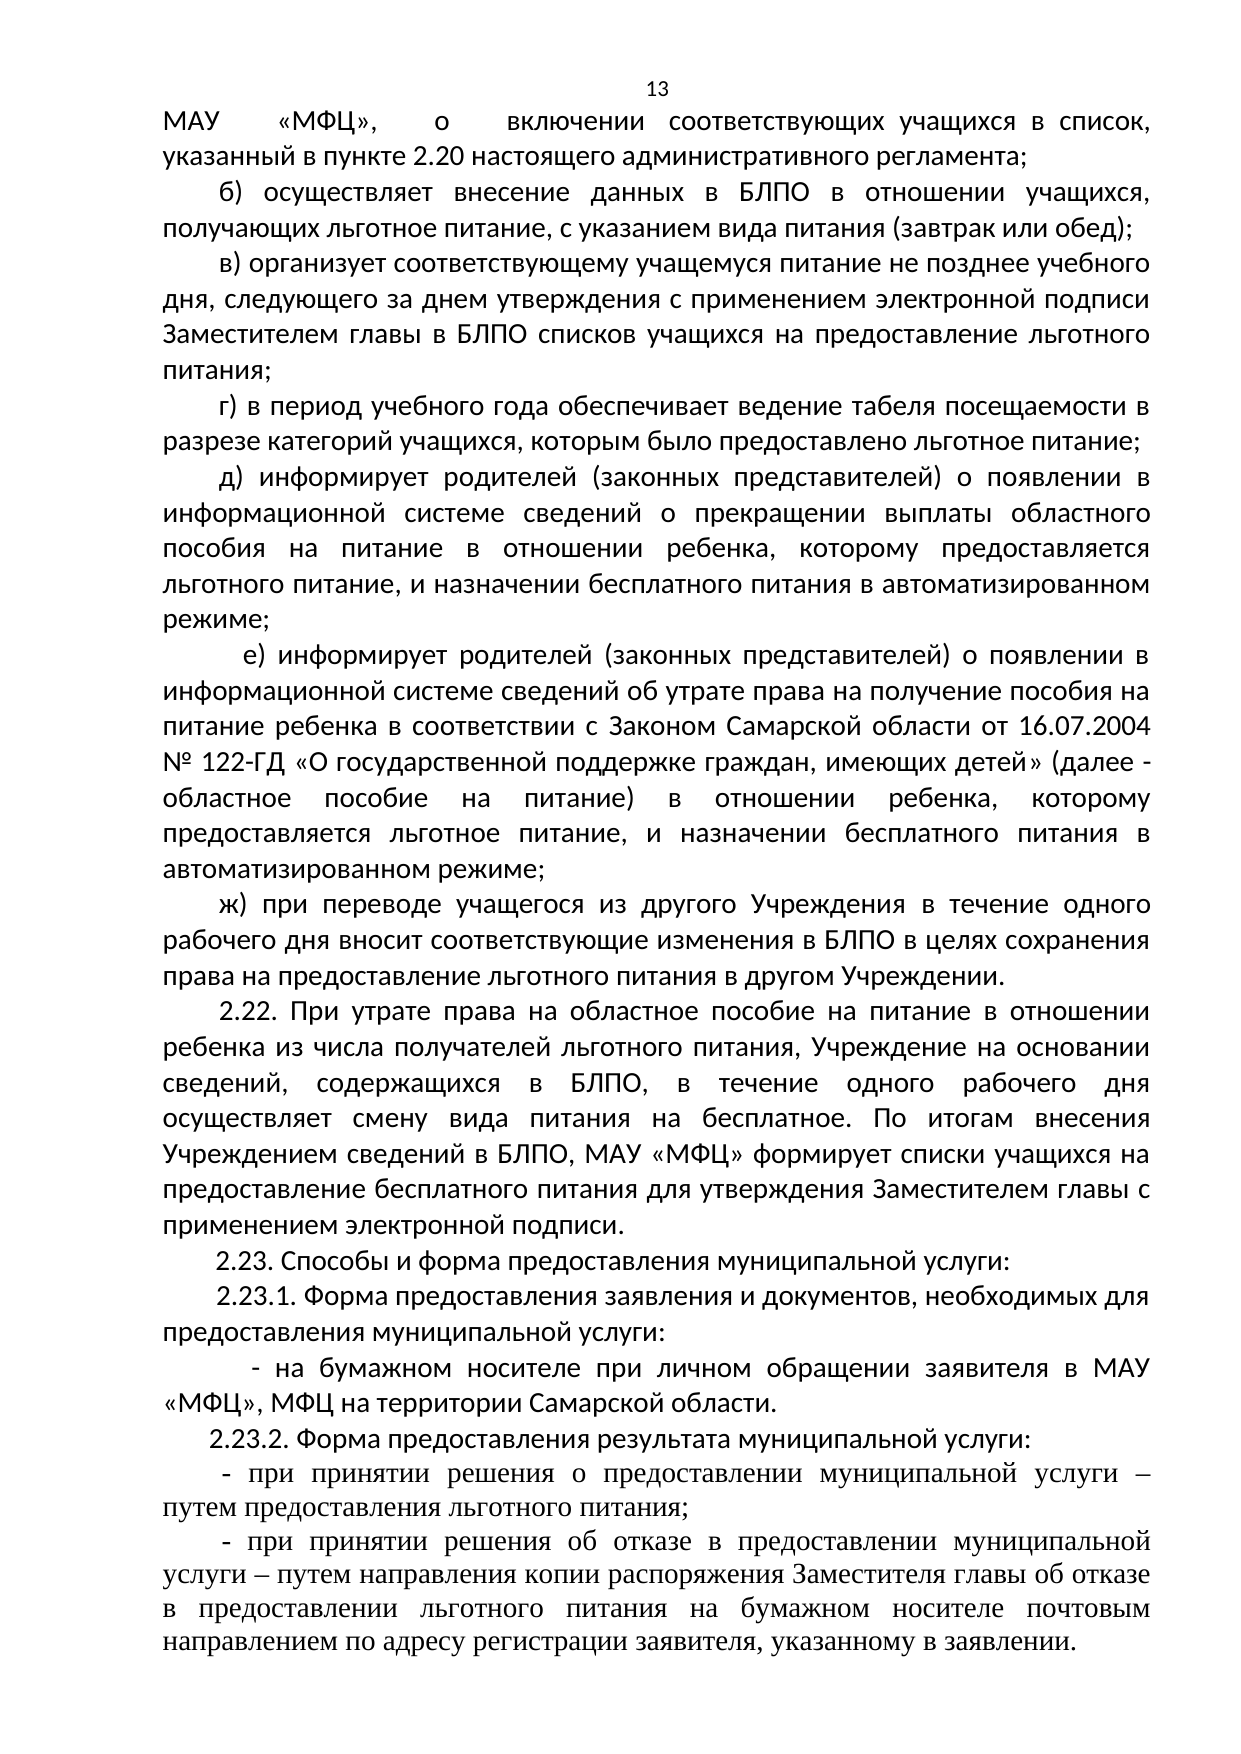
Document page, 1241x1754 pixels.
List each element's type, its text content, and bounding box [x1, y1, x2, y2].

title - при принятии решения об отказе в предоставлении муниципальной услуги – путем направления копии распоряжения Заместителя главы об отказе в предоставлении льготного питания на бумажном носителе почтовым направлением по адресу регистрации заявителя, указанному в заявлении. [162, 1523, 1152, 1657]
text ж) при переводе учащегося из другого Учреждения в течение одного рабочего дня вносит соответствующие изменения в БЛПО в целях сохранения права на предоставление льготного питания в другом Учреждении. [162, 886, 1152, 992]
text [162, 102, 1152, 173]
text 2.23. Способы и форма предоставления муниципальной услуги: [162, 1242, 1152, 1277]
text 2.22. При утрате права на областное пособие на питание в отношении ребенка из числа получателей льготного питания, Учреждение на основании сведений, содержащихся в БЛПО, в течение одного рабочего дня осуществляет смену вида питания на бесплатное. По итогам внесения Учреждением сведений в БЛПО, МАУ «МФЦ» формирует списки учащихся на предоставление бесплатного питания для утверждения Заместителем главы с применением электронной подписи. [162, 992, 1152, 1242]
text д) информирует родителей (законных представителей) о появлении в информационной системе сведений о прекращении выплаты областного пособия на питание в отношении ребенка, которому предоставляется льготного питание, и назначении бесплатного питания в автоматизированном режиме; [162, 458, 1152, 636]
text - на бумажном носителе при личном обращении заявителя в МАУ «МФЦ», МФЦ на территории Самарской области. [162, 1349, 1152, 1420]
text б) осуществляет внесение данных в БЛПО в отношении учащихся, получающих льготное питание, с указанием вида питания (завтрак или обед); [162, 173, 1152, 244]
title - при принятии решения о предоставлении муниципальной услуги – путем предоставления льготного питания; [162, 1456, 1152, 1523]
text в) организует соответствующему учащемуся питание не позднее учебного дня, следующего за днем утверждения с применением электронной подписи Заместителем главы в БЛПО списков учащихся на предоставление льготного питания; [162, 244, 1152, 387]
text 2.23.2. Форма предоставления результата муниципальной услуги: [162, 1420, 1152, 1456]
text г) в период учебного года обеспечивает ведение табеля посещаемости в разрезе категорий учащихся, которым было предоставлено льготное питание; [162, 387, 1152, 458]
text 2.23.1. Форма предоставления заявления и документов, необходимых для предоставления муниципальной услуги: [162, 1277, 1152, 1349]
text е) информирует родителей (законных представителей) о появлении в информационной системе сведений об утрате права на получение пособия на питание ребенка в соответствии с Законом Самарской области от 16.07.2004 № 122-ГД «О государственной поддержке граждан, имеющих детей» (далее - областное пособие на питание) в отношении ребенка, которому предоставляется льготное питание, и назначении бесплатного питания в автоматизированном режиме; [162, 636, 1152, 886]
